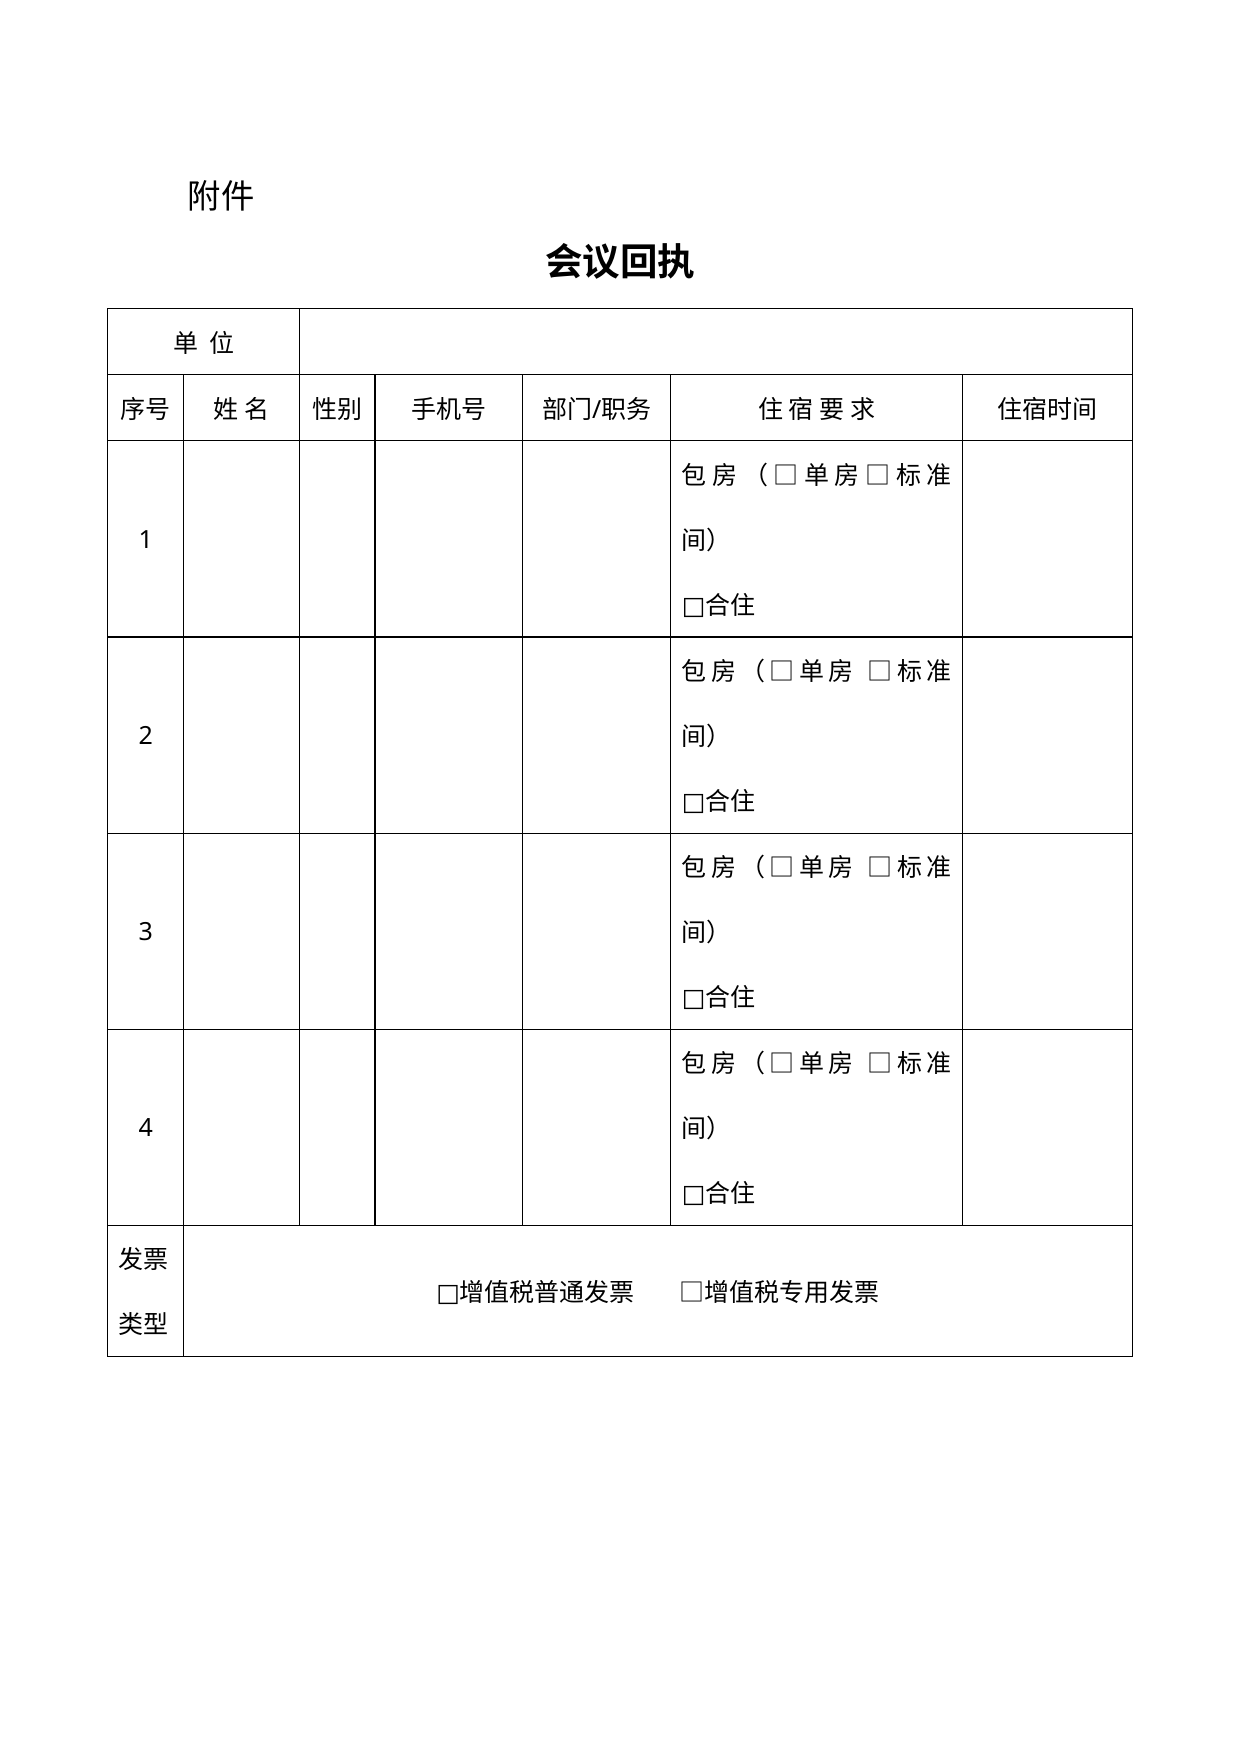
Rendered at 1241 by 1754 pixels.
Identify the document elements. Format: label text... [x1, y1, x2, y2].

table_cell 住宿时间 [963, 375, 1132, 440]
table_cell □增值税普通发票 □增值税专用发票 [184, 1226, 1132, 1356]
table_cell [376, 834, 522, 1028]
table_cell 3 [108, 834, 183, 1028]
table_cell [523, 638, 670, 832]
table_cell 包房（□单房 □标准间） □合住 [671, 1030, 962, 1224]
table_cell [963, 1030, 1132, 1224]
table_cell [376, 441, 522, 636]
table_cell [300, 834, 374, 1028]
table_cell 序号 [108, 375, 183, 440]
table_cell [963, 441, 1132, 636]
table_cell [300, 441, 374, 636]
text 会议回执 [187, 227, 1053, 292]
table_cell 4 [108, 1030, 183, 1224]
table_cell 部门/职务 [523, 375, 670, 440]
table_header [300, 309, 1132, 374]
table_cell [523, 441, 670, 636]
table_cell 发票 类型 [108, 1226, 183, 1356]
table_cell [963, 638, 1132, 832]
table_cell [184, 638, 299, 832]
table_cell 2 [108, 638, 183, 832]
table_header 单 位 [108, 309, 299, 374]
table_cell 姓 名 [184, 375, 299, 440]
table_cell 性别 [300, 375, 374, 440]
table_cell [963, 834, 1132, 1028]
table_cell [376, 638, 522, 832]
table_cell [184, 834, 299, 1028]
table_cell [184, 1030, 299, 1224]
table_cell [300, 638, 374, 832]
table_cell [523, 1030, 670, 1224]
table_cell 包房（□单房□标准间） □合住 [671, 441, 962, 636]
table_cell [523, 834, 670, 1028]
text 附件 [187, 162, 1053, 227]
table_cell 住 宿 要 求 [671, 375, 962, 440]
table_cell [184, 441, 299, 636]
table_cell [300, 1030, 374, 1224]
table_cell 包房（□单房 □标准间） □合住 [671, 834, 962, 1028]
table_cell [376, 1030, 522, 1224]
table_cell 包房（□单房 □标准间） □合住 [671, 638, 962, 832]
table_cell 1 [108, 441, 183, 636]
table_cell 手机号 [376, 375, 522, 440]
